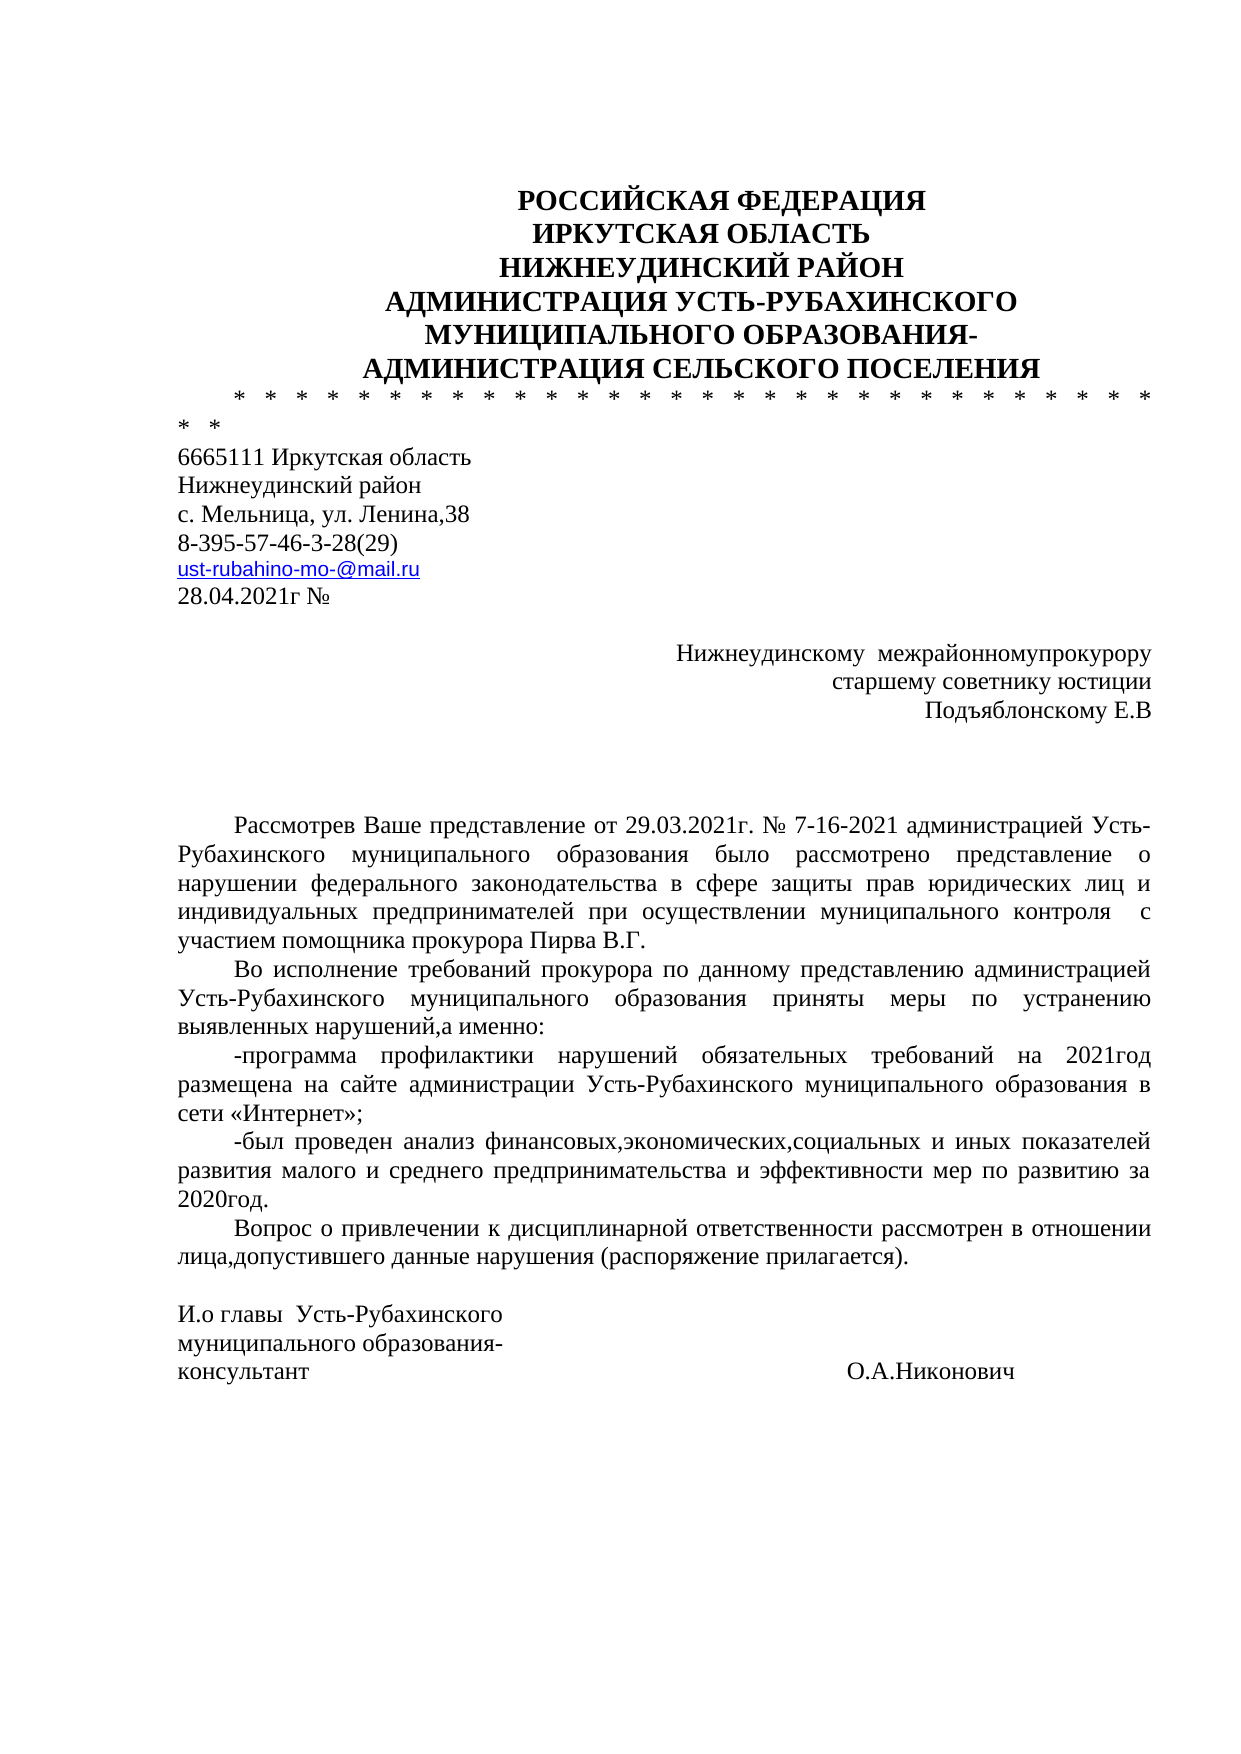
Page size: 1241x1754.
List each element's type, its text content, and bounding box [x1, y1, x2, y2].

text Вопрос о привлечении к дисциплинарной ответственности рассмотрен в отношении лица,допустившего данные нарушения (распоряжение прилагается). [177, 1213, 1152, 1270]
text АДМИНИСТРАЦИЯ УСТЬ-РУБАХИНСКОГО [177, 284, 1152, 317]
text 28.04.2021г № [177, 581, 1152, 609]
text -был проведен анализ финансовых,экономических,социальных и иных показателей развития малого и среднего предпринимательства и эффективности мер по развитию за 2020год. [177, 1126, 1152, 1213]
text старшему советнику юстиции [177, 666, 1152, 695]
text с. Мельница, ул. Ленина,38 [177, 499, 1152, 528]
text И.о главы Усть-Рубахинского [177, 1299, 1152, 1328]
text АДМИНИСТРАЦИЯ СЕЛЬСКОГО ПОСЕЛЕНИЯ [177, 351, 1152, 384]
text МУНИЦИПАЛЬНОГО ОБРАЗОВАНИЯ- [177, 317, 1152, 351]
text консультант О.А.Никонович [177, 1356, 1152, 1385]
text Нижнеудинскому межрайонномупрокурору [177, 638, 1152, 666]
text НИЖНЕУДИНСКИЙ РАЙОН [177, 250, 1152, 284]
text Подъяблонскому Е.В [177, 695, 1152, 724]
text РОССИЙСКАЯ ФЕДЕРАЦИЯ [177, 183, 1152, 217]
text 8-395-57-46-3-28(29) [177, 528, 1152, 557]
text муниципального образования- [177, 1328, 1152, 1356]
text 6665111 Иркутская область [177, 442, 1152, 471]
text Рассмотрев Ваше представление от 29.03.2021г. № 7-16-2021 администрацией Усть-Рубахинского муниципального образования было рассмотрено представление о нарушении федерального законодательства в сфере защиты прав юридических лиц и индивидуальных предпринимателей при осуществлении муниципального контроля с участием помощника прокурора Пирва В.Г. [177, 810, 1152, 954]
text ******************************** [177, 384, 1152, 442]
text ust-rubahino-mo-@mail.ru [177, 557, 1152, 581]
text Во исполнение требований прокурора по данному представлению администрацией Усть-Рубахинского муниципального образования приняты меры по устранению выявленных нарушений,а именно: [177, 954, 1152, 1040]
text -программа профилактики нарушений обязательных требований на 2021год размещена на сайте администрации Усть-Рубахинского муниципального образования в сети «Интернет»; [177, 1040, 1152, 1126]
text Нижнеудинский район [177, 471, 1152, 499]
text ИРКУТСКАЯ ОБЛАСТЬ [177, 217, 1152, 250]
